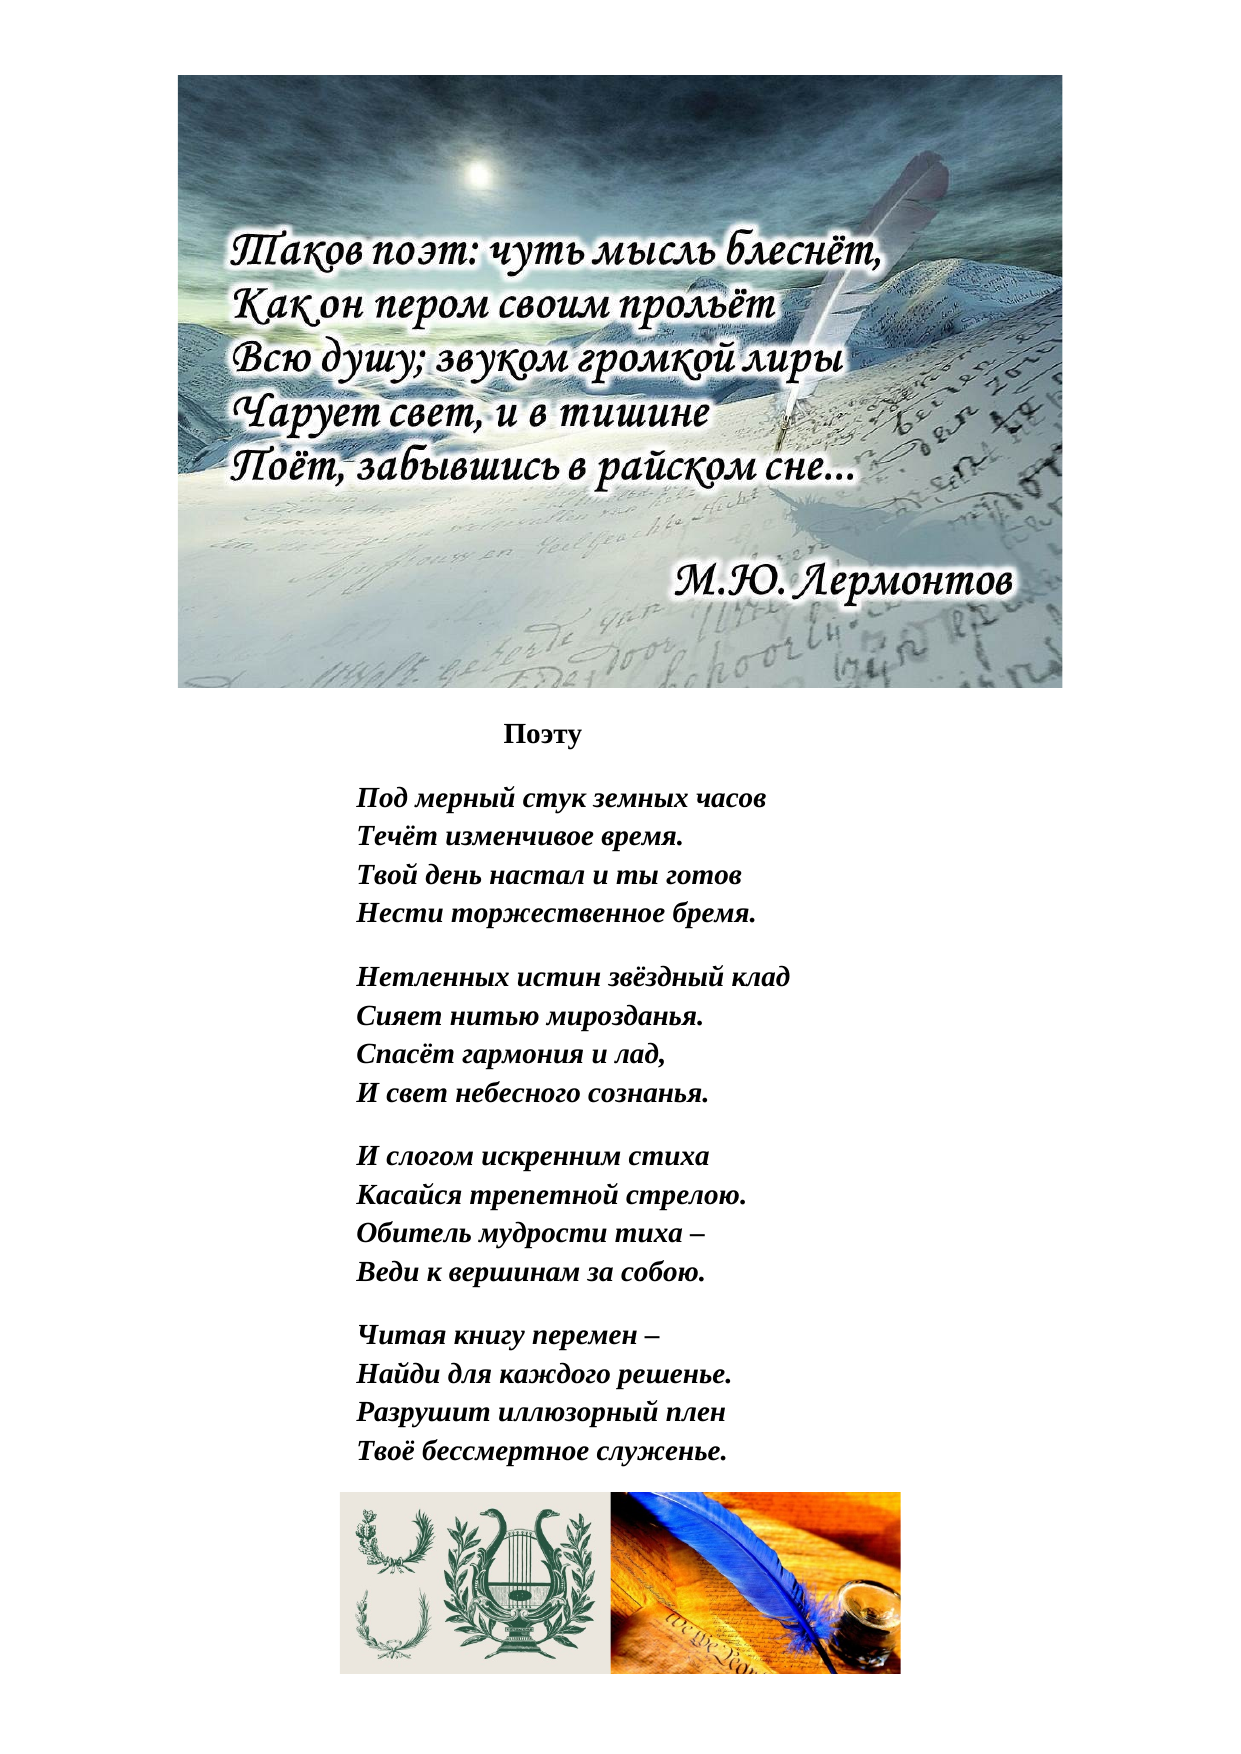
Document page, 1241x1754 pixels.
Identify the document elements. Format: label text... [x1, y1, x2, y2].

text Твоё бессмертное служенье. [75, 1433, 1165, 1467]
picture [339, 1492, 901, 1674]
picture [177, 75, 1063, 688]
text Нести торжественное бремя. [75, 896, 1165, 929]
text Веди к вершинам за собою. [75, 1254, 1165, 1287]
text Найди для каждого решенье. [75, 1356, 1165, 1389]
text Твой день настал и ты готов [75, 857, 1165, 891]
text И свет небесного сознанья. [75, 1075, 1165, 1108]
text Касайся трепетной стрелою. [75, 1177, 1165, 1210]
text Спасёт гармония и лад, [75, 1036, 1165, 1070]
text Читая книгу перемен – [75, 1317, 1165, 1351]
text Поэту [75, 716, 1165, 750]
text И слогом искренним стиха [75, 1138, 1165, 1172]
text Нетленных истин звёздный клад [75, 959, 1165, 993]
text Под мерный стук земных часов [75, 780, 1165, 813]
text Разрушит иллюзорный плен [75, 1394, 1165, 1428]
text Течёт изменчивое время. [75, 818, 1165, 852]
text Сияет нитью мирозданья. [75, 998, 1165, 1031]
text Обитель мудрости тиха – [75, 1215, 1165, 1249]
